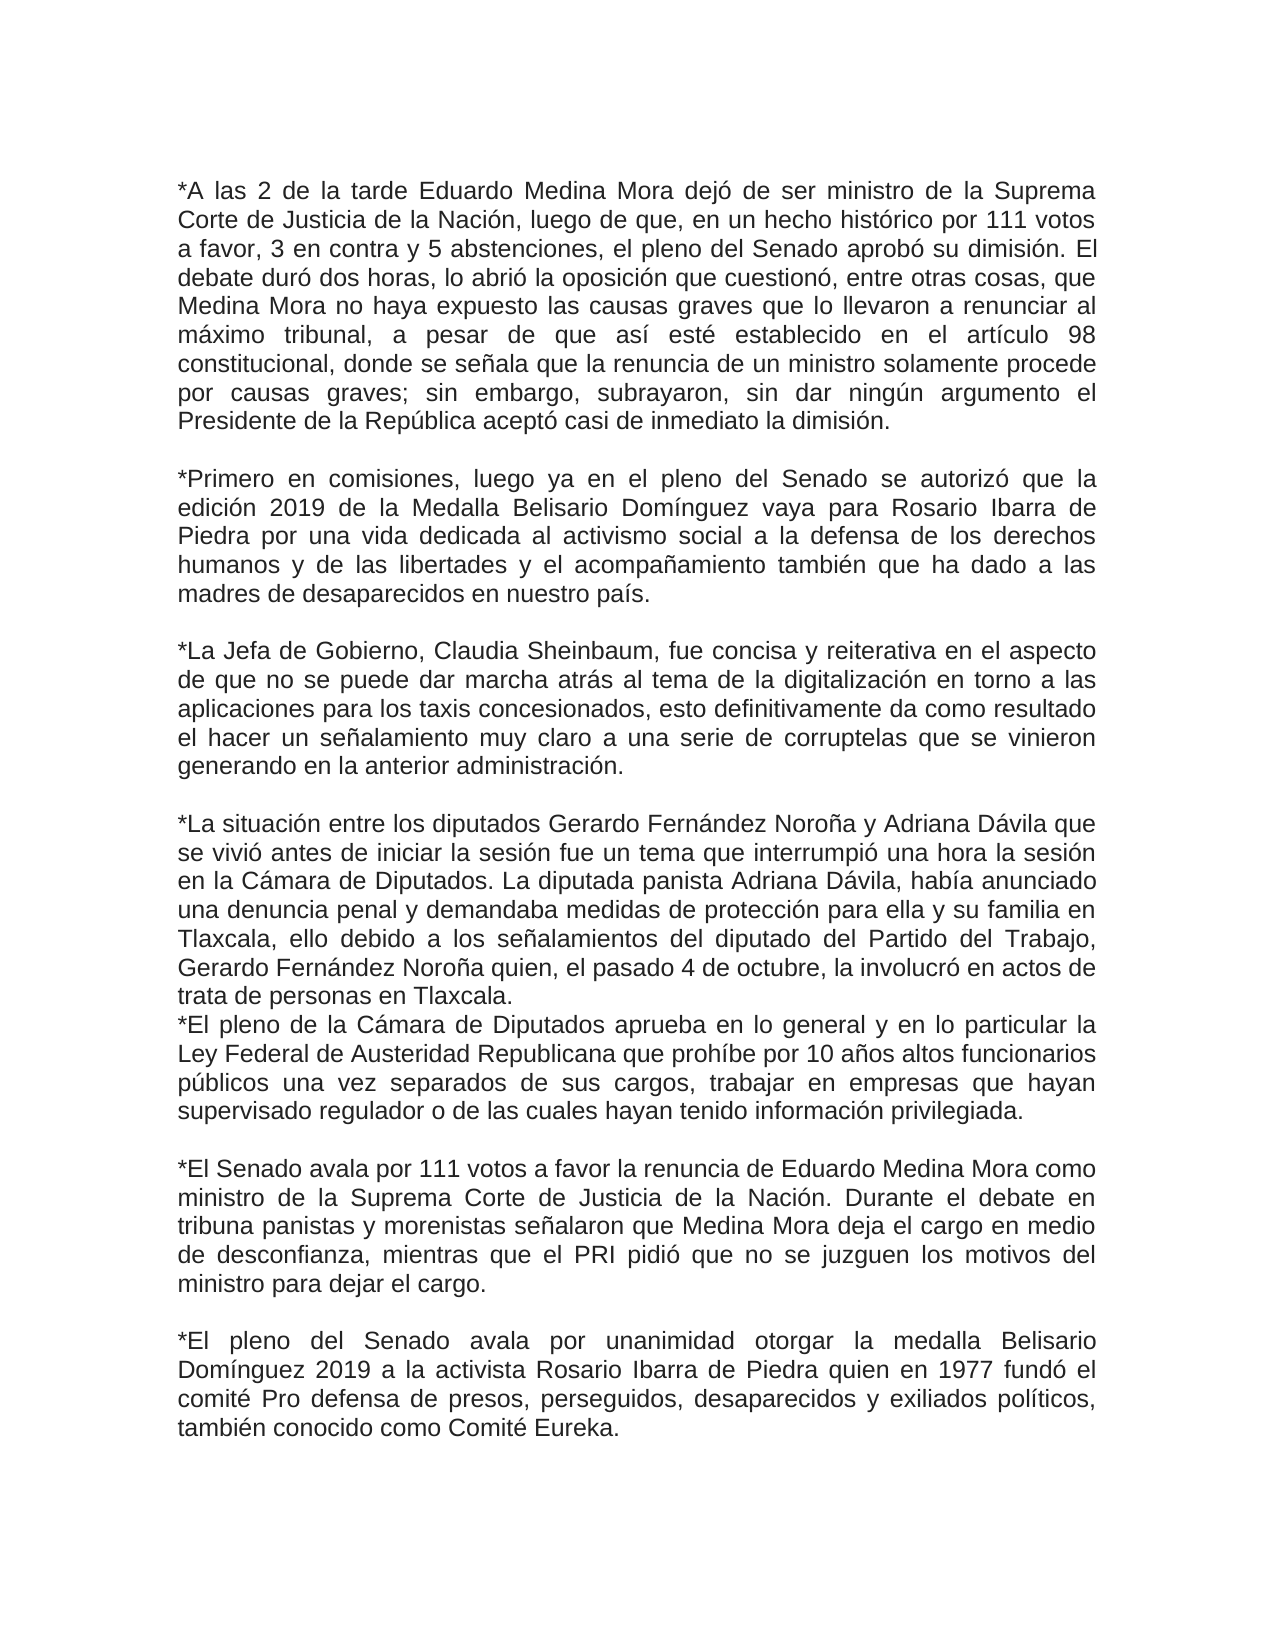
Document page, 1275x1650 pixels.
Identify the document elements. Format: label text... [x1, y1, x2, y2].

text *El pleno de la Cámara de Diputados aprueba en lo general y en lo particular la Ley Federal de Austeridad Republicana que prohíbe por 10 años altos funcionarios públicos una vez separados de sus cargos, trabajar en empresas que hayan supervisado regulador o de las cuales hayan tenido información privilegiada. [177, 1010, 1098, 1125]
text *El pleno del Senado avala por unanimidad otorgar la medalla Belisario Domínguez 2019 a la activista Rosario Ibarra de Piedra quien en 1977 fundó el comité Pro defensa de presos, perseguidos, desaparecidos y exiliados políticos, también conocido como Comité Eureka. [177, 1326, 1098, 1441]
text *La situación entre los diputados Gerardo Fernández Noroña y Adriana Dávila que se vivió antes de iniciar la sesión fue un tema que interrumpió una hora la sesión en la Cámara de Diputados. La diputada panista Adriana Dávila, había anunciado una denuncia penal y demandaba medidas de protección para ella y su familia en Tlaxcala, ello debido a los señalamientos del diputado del Partido del Trabajo, Gerardo Fernández Noroña quien, el pasado 4 de octubre, la involucró en actos de trata de personas en Tlaxcala. [177, 809, 1098, 1010]
text *Primero en comisiones, luego ya en el pleno del Senado se autorizó que la edición 2019 de la Medalla Belisario Domínguez vaya para Rosario Ibarra de Piedra por una vida dedicada al activismo social a la defensa de los derechos humanos y de las libertades y el acompañamiento también que ha dado a las madres de desaparecidos en nuestro país. [177, 464, 1098, 608]
text *La Jefa de Gobierno, Claudia Sheinbaum, fue concisa y reiterativa en el aspecto de que no se puede dar marcha atrás al tema de la digitalización en torno a las aplicaciones para los taxis concesionados, esto definitivamente da como resultado el hacer un señalamiento muy claro a una serie de corruptelas que se vinieron generando en la anterior administración. [177, 636, 1098, 780]
text *A las 2 de la tarde Eduardo Medina Mora dejó de ser ministro de la Suprema Corte de Justicia de la Nación, luego de que, en un hecho histórico por 111 votos a favor, 3 en contra y 5 abstenciones, el pleno del Senado aprobó su dimisión. El debate duró dos horas, lo abrió la oposición que cuestionó, entre otras cosas, que Medina Mora no haya expuesto las causas graves que lo llevaron a renunciar al máximo tribunal, a pesar de que así esté establecido en el artículo 98 constitucional, donde se señala que la renuncia de un ministro solamente procede por causas graves; sin embargo, subrayaron, sin dar ningún argumento el Presidente de la República aceptó casi de inmediato la dimisión. [177, 176, 1098, 435]
text *El Senado avala por 111 votos a favor la renuncia de Eduardo Medina Mora como ministro de la Suprema Corte de Justicia de la Nación. Durante el debate en tribuna panistas y morenistas señalaron que Medina Mora deja el cargo en medio de desconfianza, mientras que el PRI pidió que no se juzguen los motivos del ministro para dejar el cargo. [177, 1154, 1098, 1298]
